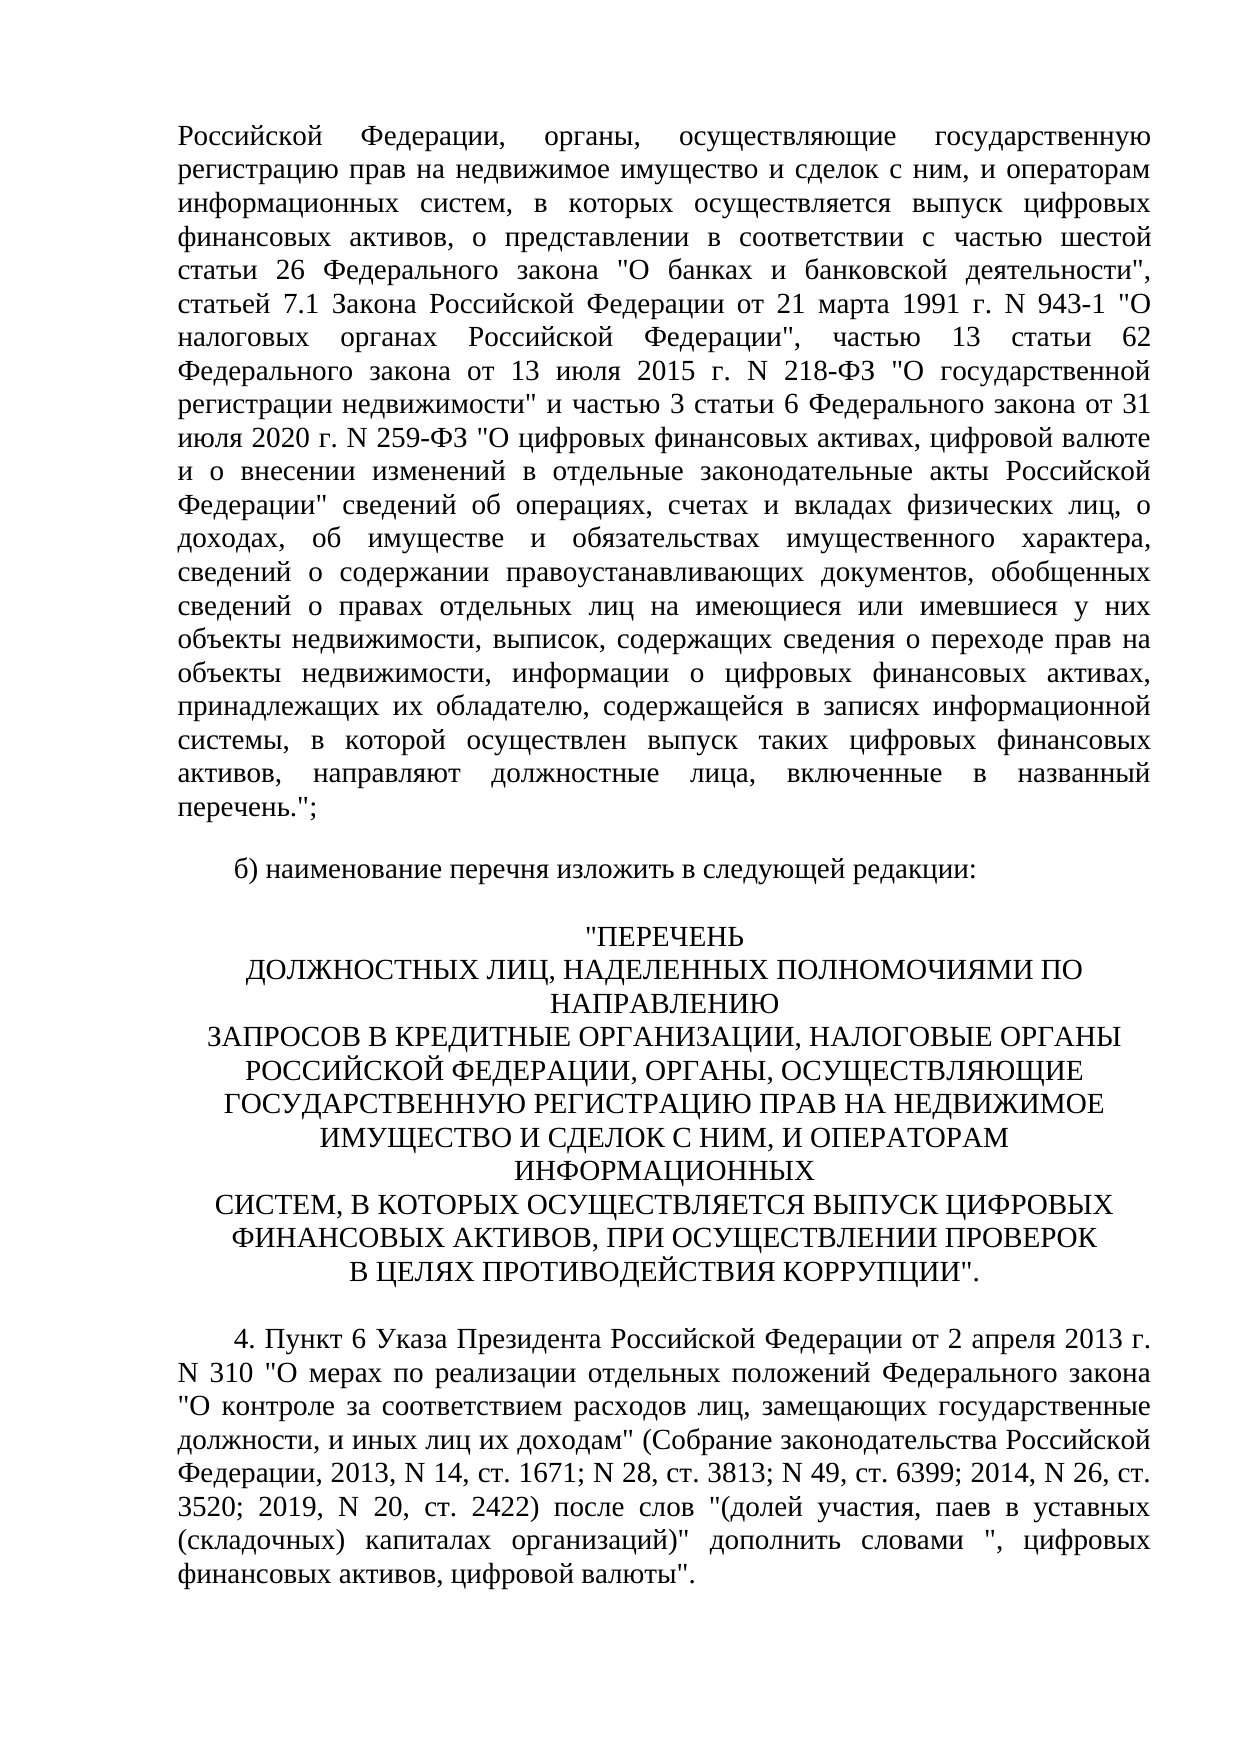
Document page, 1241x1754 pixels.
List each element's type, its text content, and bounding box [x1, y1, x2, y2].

text РОССИЙСКОЙ ФЕДЕРАЦИИ, ОРГАНЫ, ОСУЩЕСТВЛЯЮЩИЕ [177, 1053, 1152, 1086]
text ГОСУДАРСТВЕННУЮ РЕГИСТРАЦИЮ ПРАВ НА НЕДВИЖИМОЕ [177, 1086, 1152, 1120]
text б) наименование перечня изложить в следующей редакции: [177, 852, 1152, 885]
text ФИНАНСОВЫХ АКТИВОВ, ПРИ ОСУЩЕСТВЛЕНИИ ПРОВЕРОК [177, 1221, 1152, 1254]
text "ПЕРЕЧЕНЬ [177, 919, 1152, 952]
text ЗАПРОСОВ В КРЕДИТНЫЕ ОРГАНИЗАЦИИ, НАЛОГОВЫЕ ОРГАНЫ [177, 1019, 1152, 1053]
text ИМУЩЕСТВО И СДЕЛОК С НИМ, И ОПЕРАТОРАМ ИНФОРМАЦИОННЫХ [177, 1120, 1152, 1187]
text 4. Пункт 6 Указа Президента Российской Федерации от 2 апреля 2013 г. N 310 "О мерах по реализации отдельных положений Федерального закона "О контроле за соответствием расходов лиц, замещающих государственные должности, и иных лиц их доходам" (Собрание законодательства Российской Федерации, 2013, N 14, ст. 1671; N 28, ст. 3813; N 49, ст. 6399; 2014, N 26, ст. 3520; 2019, N 20, ст. 2422) после слов "(долей участия, паев в уставных (складочных) капиталах организаций)" дополнить словами ", цифровых финансовых активов, цифровой валюты". [177, 1321, 1152, 1589]
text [177, 118, 1152, 822]
text СИСТЕМ, В КОТОРЫХ ОСУЩЕСТВЛЯЕТСЯ ВЫПУСК ЦИФРОВЫХ [177, 1187, 1152, 1221]
text ДОЛЖНОСТНЫХ ЛИЦ, НАДЕЛЕННЫХ ПОЛНОМОЧИЯМИ ПО НАПРАВЛЕНИЮ [177, 952, 1152, 1019]
text В ЦЕЛЯХ ПРОТИВОДЕЙСТВИЯ КОРРУПЦИИ". [177, 1254, 1152, 1288]
